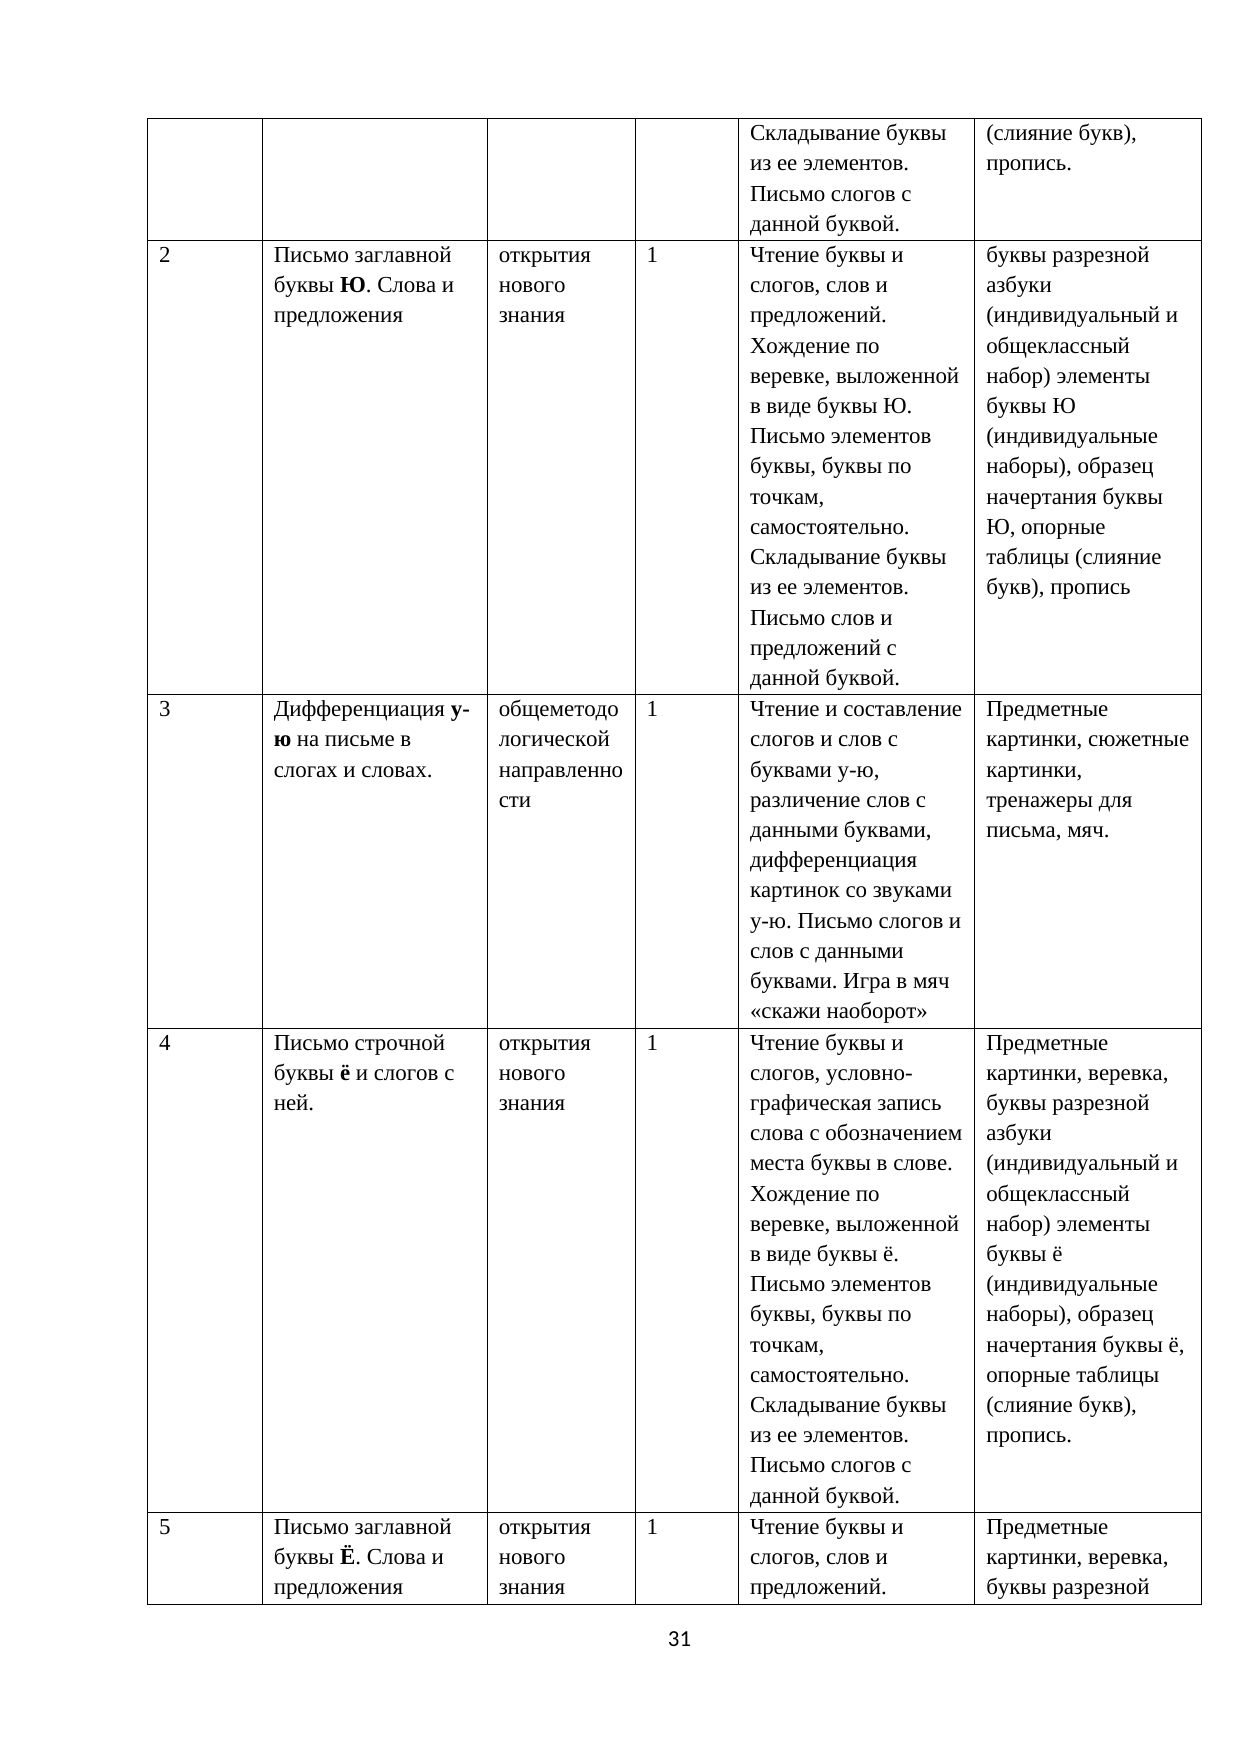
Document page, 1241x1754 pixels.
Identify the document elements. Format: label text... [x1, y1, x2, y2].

table_cell Чтение и составление слогов и слов с буквами у-ю, различение слов с данными буквами, дифференциация картинок со звуками у-ю. Письмо слогов и слов с данными буквами. Игра в мяч «скажи наоборот» [739, 695, 974, 1027]
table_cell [739, 1513, 974, 1603]
table_cell 1 [636, 1029, 738, 1512]
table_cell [488, 119, 635, 240]
table_cell Дифференциация у-ю на письме в слогах и словах. [263, 695, 487, 1027]
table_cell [263, 1513, 487, 1603]
table_cell Предметные картинки, сюжетные картинки, тренажеры для письма, мяч. [975, 695, 1201, 1027]
table_cell 1 [636, 695, 738, 1027]
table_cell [263, 119, 487, 240]
table_cell Письмо строчной буквы ё и слогов с ней. [263, 1029, 487, 1512]
table_cell 3 [148, 695, 262, 1027]
table_cell 1 [636, 1513, 738, 1603]
table_cell 5 [148, 1513, 262, 1603]
table_cell 1 [636, 241, 738, 694]
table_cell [975, 1513, 1201, 1603]
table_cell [975, 119, 1201, 240]
table_cell буквы разрезной азбуки (индивидуальный и общеклассный набор) элементы буквы Ю (индивидуальные наборы), образец начертания буквы Ю, опорные таблицы (слияние букв), пропись [975, 241, 1201, 694]
table_cell Письмо заглавной буквы Ю. Слова и предложения [263, 241, 487, 694]
table_cell Предметные картинки, веревка, буквы разрезной азбуки (индивидуальный и общеклассный набор) элементы буквы ё (индивидуальные наборы), образец начертания буквы ё, опорные таблицы (слияние букв), пропись. [975, 1029, 1201, 1512]
table_cell открытия нового знания [488, 1029, 635, 1512]
table_cell 4 [148, 1029, 262, 1512]
table_cell Чтение буквы и слогов, слов и предложений. Хождение по веревке, выложенной в виде буквы Ю. Письмо элементов буквы, буквы по точкам, самостоятельно. Складывание буквы из ее элементов. Письмо слов и предложений с данной буквой. [739, 241, 974, 694]
table_cell 1 [148, 119, 262, 240]
table_cell общеметодологической направленности [488, 695, 635, 1027]
table_cell 2 [148, 241, 262, 694]
table_cell 1 [636, 119, 738, 240]
table_cell открытия нового знания [488, 241, 635, 694]
table_cell Чтение буквы и слогов, условно-графическая запись слова с обозначением места буквы в слове. Хождение по веревке, выложенной в виде буквы ё. Письмо элементов буквы, буквы по точкам, самостоятельно. Складывание буквы из ее элементов. Письмо слогов с данной буквой. [739, 1029, 974, 1512]
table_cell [739, 119, 974, 240]
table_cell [488, 1513, 635, 1603]
